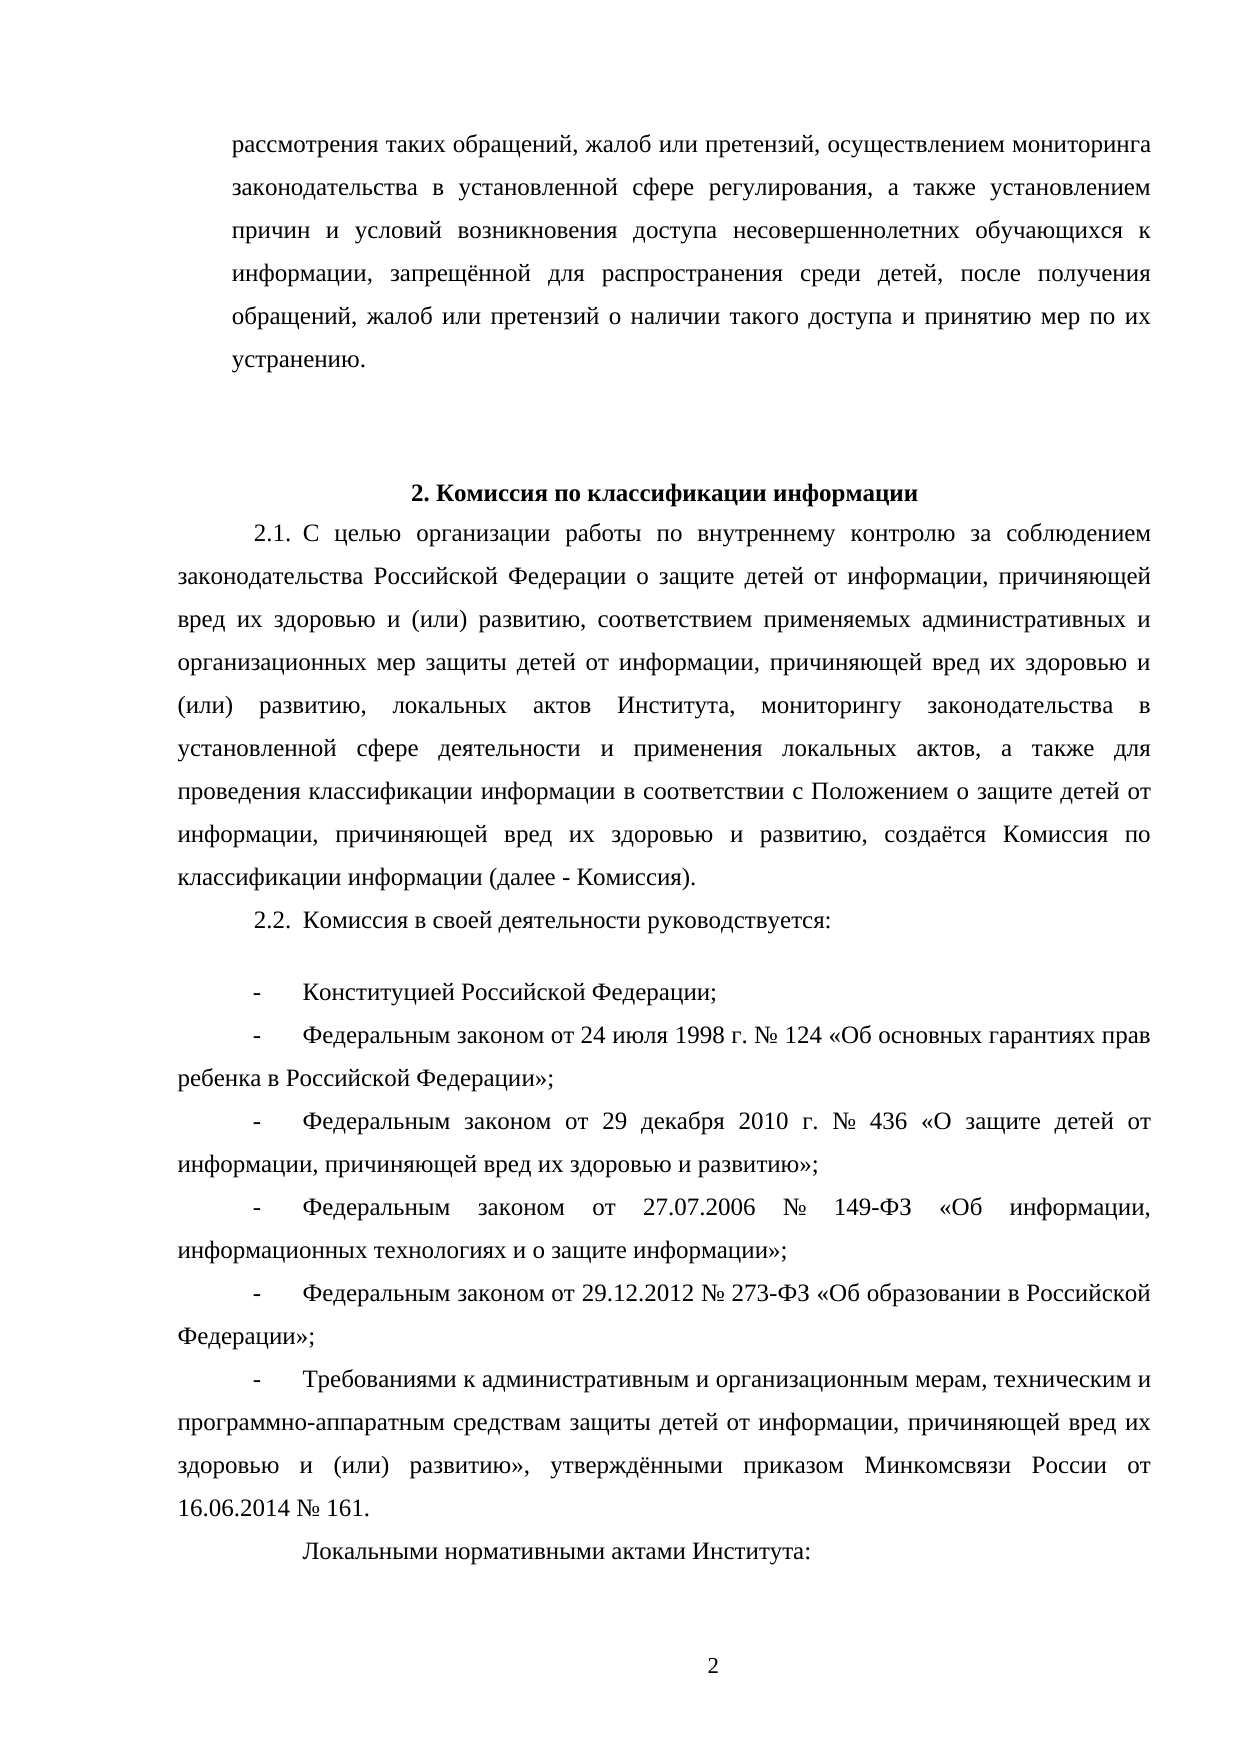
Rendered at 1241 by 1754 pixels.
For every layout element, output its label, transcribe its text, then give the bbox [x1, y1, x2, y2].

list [232, 118, 1152, 376]
text Локальными нормативными актами Института: [253, 1525, 1152, 1568]
list Конституцией Российской Федерации; [253, 966, 1152, 1009]
text 2. Комиссия по классификации информации [177, 478, 1152, 507]
list Требованиями к административным и организационным мерам, техническим и программно-аппаратным средствам защиты детей от информации, причиняющей вред их здоровью и (или) развитию», утверждёнными приказом Минкомсвязи России от 16.06.2014 № 161. [177, 1353, 1152, 1525]
list Федеральным законом от 29.12.2012 № 273-ФЗ «Об образовании в Российской Федерации»; [177, 1267, 1152, 1353]
list Федеральным законом от 24 июля 1998 г. № 124 «Об основных гарантиях прав ребенка в Российской Федерации»; [177, 1009, 1152, 1095]
list С целью организации работы по внутреннему контролю за соблюдением законодательства Российской Федерации о защите детей от информации, причиняющей вред их здоровью и (или) развитию, соответствием применяемых административных и организационных мер защиты детей от информации, причиняющей вред их здоровью и (или) развитию, локальных актов Института, мониторингу законодательства в установленной сфере деятельности и применения локальных актов, а также для проведения классификации информации в соответствии с Положением о защите детей от информации, причиняющей вред их здоровью и развитию, создаётся Комиссия по классификации информации (далее - Комиссия). [177, 507, 1152, 894]
list Комиссия в своей деятельности руководствуется: [254, 894, 1152, 937]
list Федеральным законом от 29 декабря 2010 г. № 436 «О защите детей от информации, причиняющей вред их здоровью и развитию»; [177, 1095, 1152, 1181]
list Федеральным законом от 27.07.2006 № 149-ФЗ «Об информации, информационных технологиях и о защите информации»; [177, 1181, 1152, 1267]
